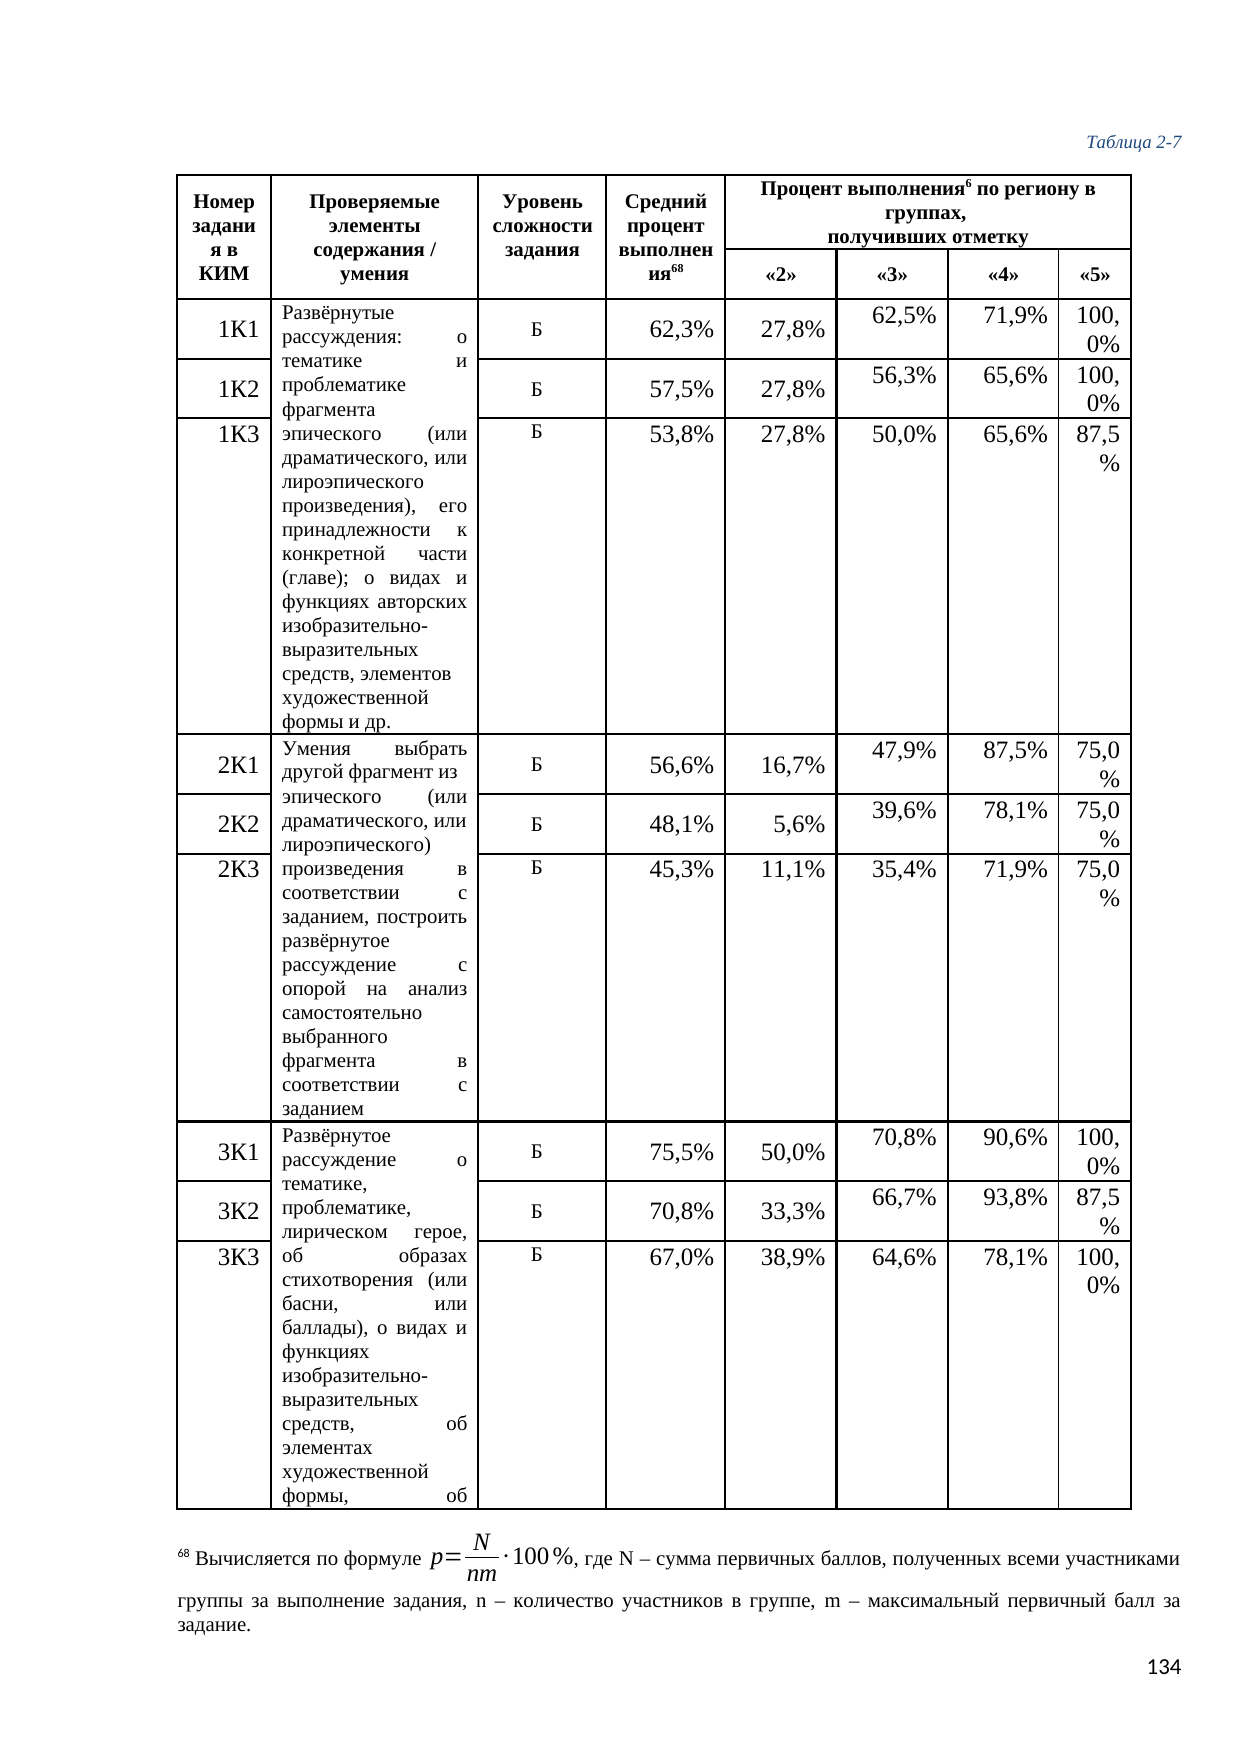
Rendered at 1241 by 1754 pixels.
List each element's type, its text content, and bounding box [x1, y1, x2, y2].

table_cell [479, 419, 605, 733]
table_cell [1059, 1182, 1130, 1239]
text Таблица 2-7 [177, 131, 1181, 153]
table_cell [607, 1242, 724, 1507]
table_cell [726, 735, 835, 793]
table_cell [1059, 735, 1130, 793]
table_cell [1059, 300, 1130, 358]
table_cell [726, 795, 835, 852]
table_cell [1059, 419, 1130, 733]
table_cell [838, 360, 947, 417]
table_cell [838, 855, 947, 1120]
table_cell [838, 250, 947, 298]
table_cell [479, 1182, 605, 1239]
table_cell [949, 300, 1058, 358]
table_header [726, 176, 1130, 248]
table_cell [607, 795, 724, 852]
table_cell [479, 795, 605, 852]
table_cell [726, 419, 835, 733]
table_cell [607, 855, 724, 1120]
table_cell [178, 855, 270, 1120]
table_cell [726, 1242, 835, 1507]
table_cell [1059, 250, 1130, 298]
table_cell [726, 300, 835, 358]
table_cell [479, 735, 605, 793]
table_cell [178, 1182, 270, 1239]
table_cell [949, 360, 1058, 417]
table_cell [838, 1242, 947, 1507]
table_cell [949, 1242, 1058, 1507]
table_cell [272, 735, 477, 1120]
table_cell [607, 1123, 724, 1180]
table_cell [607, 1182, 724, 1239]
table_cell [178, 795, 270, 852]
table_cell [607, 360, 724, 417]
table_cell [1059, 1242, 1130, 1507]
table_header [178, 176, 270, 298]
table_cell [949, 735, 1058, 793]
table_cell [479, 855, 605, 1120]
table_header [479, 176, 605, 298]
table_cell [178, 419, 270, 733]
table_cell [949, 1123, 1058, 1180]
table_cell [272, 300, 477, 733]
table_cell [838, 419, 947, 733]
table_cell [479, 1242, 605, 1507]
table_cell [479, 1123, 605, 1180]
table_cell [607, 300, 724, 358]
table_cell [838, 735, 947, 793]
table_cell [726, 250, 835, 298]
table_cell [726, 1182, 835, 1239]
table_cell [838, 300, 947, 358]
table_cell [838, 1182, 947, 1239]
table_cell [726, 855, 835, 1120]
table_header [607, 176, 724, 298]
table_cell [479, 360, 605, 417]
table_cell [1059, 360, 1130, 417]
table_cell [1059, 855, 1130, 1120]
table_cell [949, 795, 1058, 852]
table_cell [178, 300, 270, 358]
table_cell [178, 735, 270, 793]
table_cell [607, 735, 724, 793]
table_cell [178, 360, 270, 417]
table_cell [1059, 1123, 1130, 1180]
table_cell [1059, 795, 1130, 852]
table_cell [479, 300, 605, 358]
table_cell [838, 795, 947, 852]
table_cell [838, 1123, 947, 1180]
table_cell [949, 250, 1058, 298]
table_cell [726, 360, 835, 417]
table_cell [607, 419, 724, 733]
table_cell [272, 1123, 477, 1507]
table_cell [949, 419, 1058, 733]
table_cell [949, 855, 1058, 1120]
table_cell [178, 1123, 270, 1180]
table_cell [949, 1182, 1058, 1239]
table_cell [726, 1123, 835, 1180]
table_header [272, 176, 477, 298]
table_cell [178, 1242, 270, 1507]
